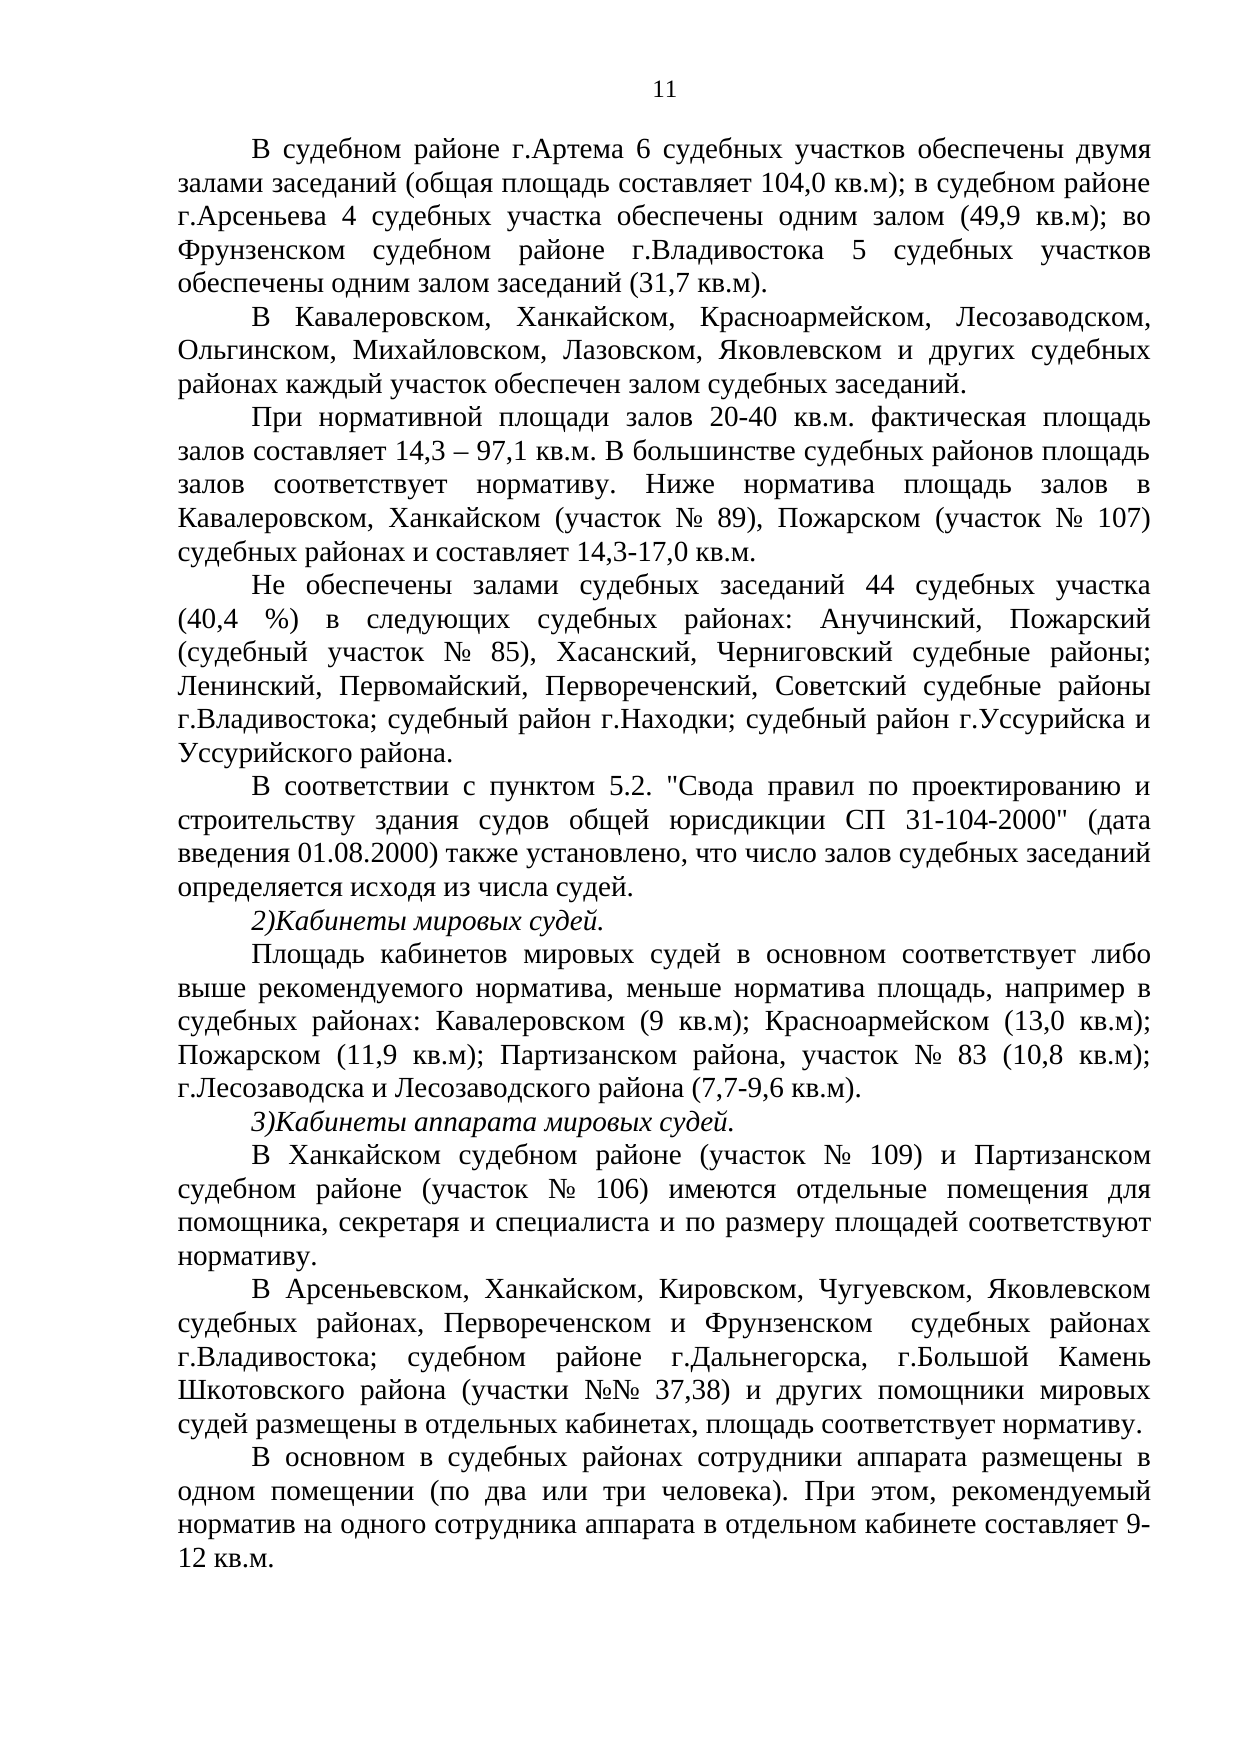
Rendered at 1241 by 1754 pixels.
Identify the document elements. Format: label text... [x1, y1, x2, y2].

text 3)Кабинеты аппарата мировых судей. [177, 1104, 1152, 1137]
text В Ханкайском судебном районе (участок № 109) и Партизанском судебном районе (участок № 106) имеются отдельные помещения для помощника, секретаря и специалиста и по размеру площадей соответствуют нормативу. [177, 1137, 1152, 1272]
text В Арсеньевском, Ханкайском, Кировском, Чугуевском, Яковлевском судебных районах, Первореченском и Фрунзенском судебных районах г.Владивостока; судебном районе г.Дальнегорска, г.Большой Камень Шкотовского района (участки №№ 37,38) и других помощники мировых судей размещены в отдельных кабинетах, площадь соответствует нормативу. [177, 1272, 1152, 1439]
text В соответствии с пунктом 5.2. "Свода правил по проектированию и строительству здания судов общей юрисдикции СП 31-104-2000" (дата введения 01.08.2000) также установлено, что число залов судебных заседаний определяется исходя из числа судей. [177, 768, 1152, 903]
text Площадь кабинетов мировых судей в основном соответствует либо выше рекомендуемого норматива, меньше норматива площадь, например в судебных районах: Кавалеровском (9 кв.м); Красноармейском (13,0 кв.м); Пожарском (11,9 кв.м); Партизанском района, участок № 83 (10,8 кв.м); г.Лесозаводска и Лесозаводского района (7,7-9,6 кв.м). [177, 936, 1152, 1104]
text При нормативной площади залов 20-40 кв.м. фактическая площадь залов составляет 14,3 – 97,1 кв.м. В большинстве судебных районов площадь залов соответствует нормативу. Ниже норматива площадь залов в Кавалеровском, Ханкайском (участок № 89), Пожарском (участок № 107) судебных районах и составляет 14,3-17,0 кв.м. [177, 399, 1152, 567]
text 2)Кабинеты мировых судей. [177, 903, 1152, 936]
text Не обеспечены залами судебных заседаний 44 судебных участка (40,4 %) в следующих судебных районах: Анучинский, Пожарский (судебный участок № 85), Хасанский, Черниговский судебные районы; Ленинский, Первомайский, Первореченский, Советский судебные районы г.Владивостока; судебный район г.Находки; судебный район г.Уссурийска и Уссурийского района. [177, 567, 1152, 768]
text В судебном районе г.Артема 6 судебных участков обеспечены двумя залами заседаний (общая площадь составляет 104,0 кв.м); в судебном районе г.Арсеньева 4 судебных участка обеспечены одним залом (49,9 кв.м); во Фрунзенском судебном районе г.Владивостока 5 судебных участков обеспечены одним залом заседаний (31,7 кв.м). [177, 131, 1152, 299]
text В Кавалеровском, Ханкайском, Красноармейском, Лесозаводском, Ольгинском, Михайловском, Лазовском, Яковлевском и других судебных районах каждый участок обеспечен залом судебных заседаний. [177, 299, 1152, 399]
text В основном в судебных районах сотрудники аппарата размещены в одном помещении (по два или три человека). При этом, рекомендуемый норматив на одного сотрудника аппарата в отдельном кабинете составляет 9-12 кв.м. [177, 1439, 1152, 1573]
